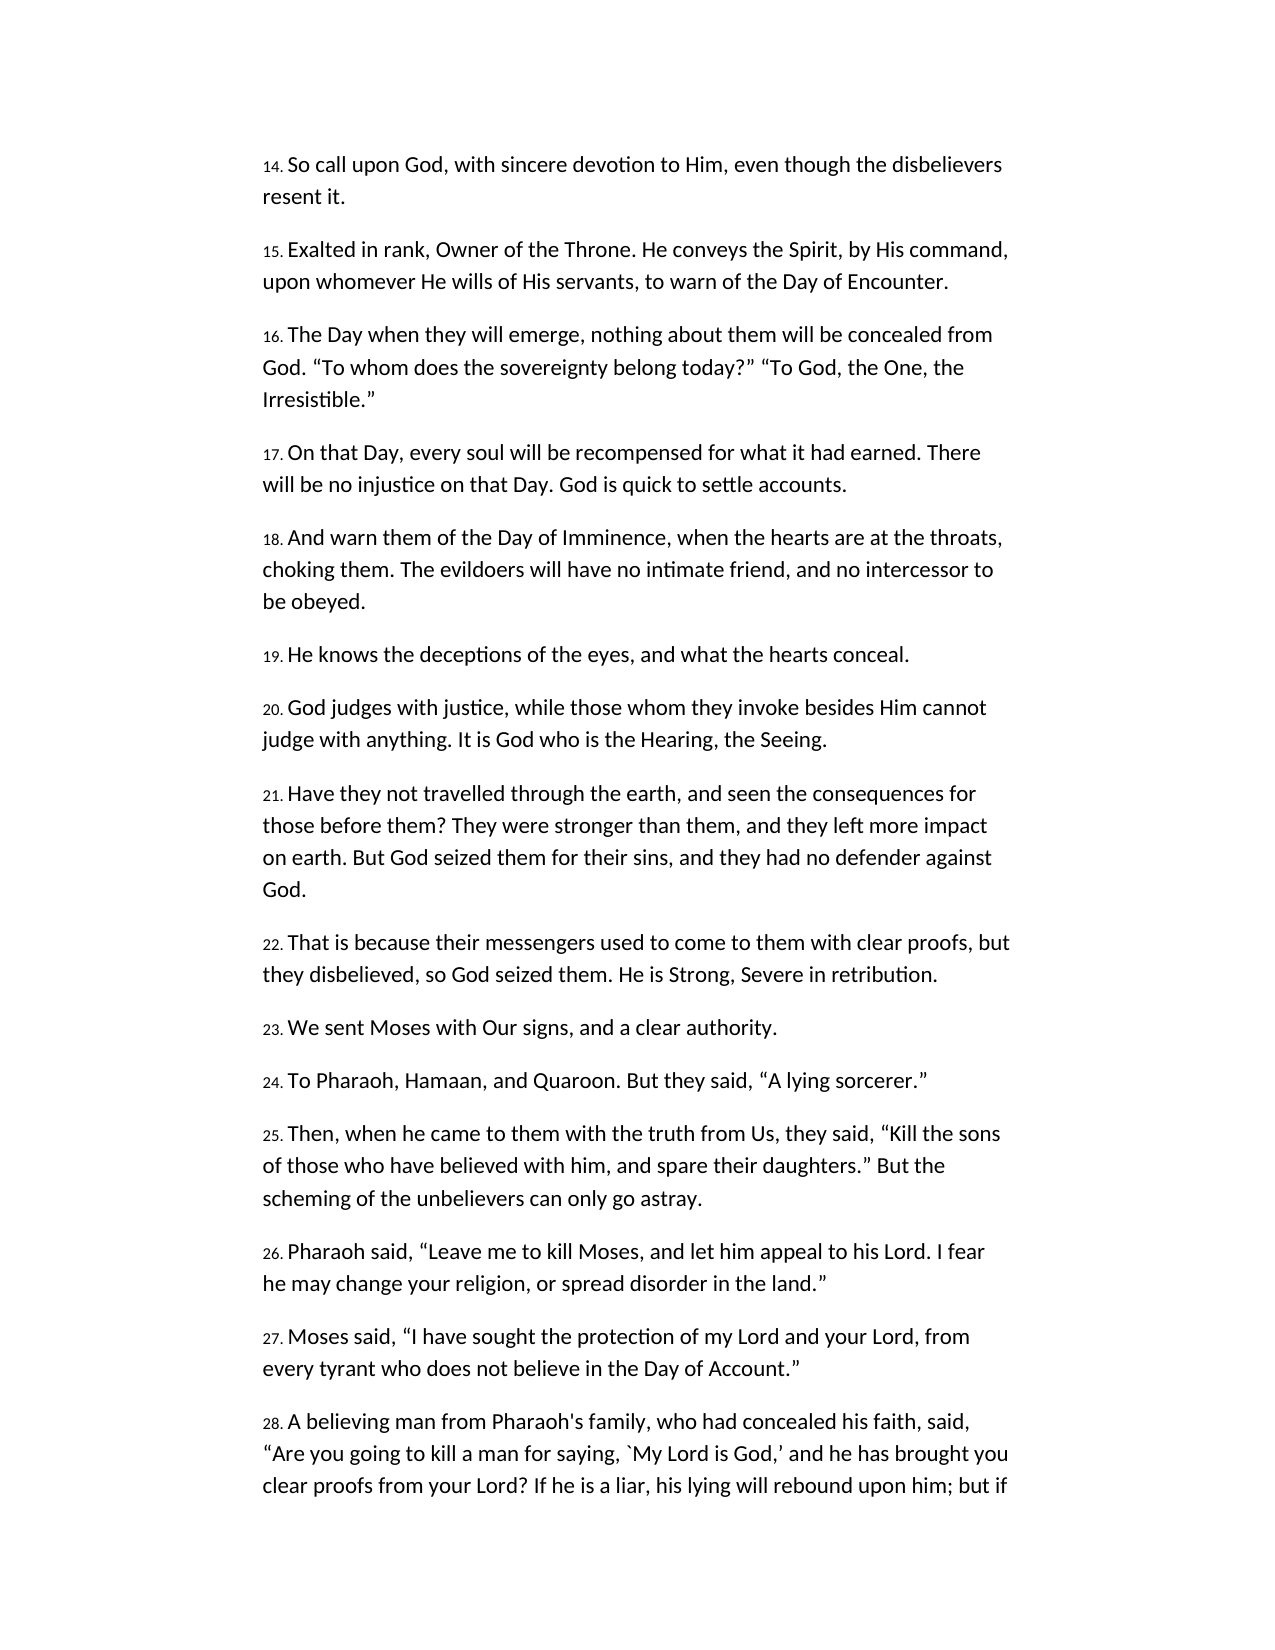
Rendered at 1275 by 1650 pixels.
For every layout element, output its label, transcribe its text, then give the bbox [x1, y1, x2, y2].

text Pharaoh said, “Leave me to kill Moses, and let him appeal to his Lord. I fear he may change your religion, or spread disorder in the land.” [262, 1237, 1012, 1297]
text Exalted in rank, Owner of the Throne. He conveys the Spirit, by His command, upon whomever He wills of His servants, to warn of the Day of Encounter. [262, 235, 1012, 295]
text And warn them of the Day of Imminence, when the hearts are at the throats, choking them. The evildoers will have no intimate friend, and no intercessor to be obeyed. [262, 523, 1012, 615]
text Then, when he came to them with the truth from Us, they said, “Kill the sons of those who have believed with him, and spare their daughters.” But the scheming of the unbelievers can only go astray. [262, 1119, 1012, 1212]
text He knows the deceptions of the eyes, and what the hearts conceal. [262, 640, 1012, 668]
text That is because their messengers used to come to them with clear proofs, but they disbelieved, so God seized them. He is Strong, Severe in retribution. [262, 928, 1012, 988]
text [262, 1407, 1012, 1500]
text God judges with justice, while those whom they invoke besides Him cannot judge with anything. It is God who is the Hearing, the Seeing. [262, 693, 1012, 754]
text So call upon God, with sincere devotion to Him, even though the disbelievers resent it. [262, 150, 1012, 210]
text Moses said, “I have sought the protection of my Lord and your Lord, from every tyrant who does not believe in the Day of Account.” [262, 1322, 1012, 1382]
text The Day when they will emerge, nothing about them will be concealed from God. “To whom does the sovereignty belong today?” “To God, the One, the Irresistible.” [262, 320, 1012, 413]
text To Pharaoh, Hamaan, and Quaroon. But they said, “A lying sorcerer.” [262, 1066, 1012, 1094]
text Have they not travelled through the earth, and seen the consequences for those before them? They were stronger than them, and they left more impact on earth. But God seized them for their sins, and they had no defender against God. [262, 779, 1012, 903]
text On that Day, every soul will be recompensed for what it had earned. There will be no injustice on that Day. God is quick to settle accounts. [262, 438, 1012, 498]
text We sent Moses with Our signs, and a clear authority. [262, 1013, 1012, 1041]
